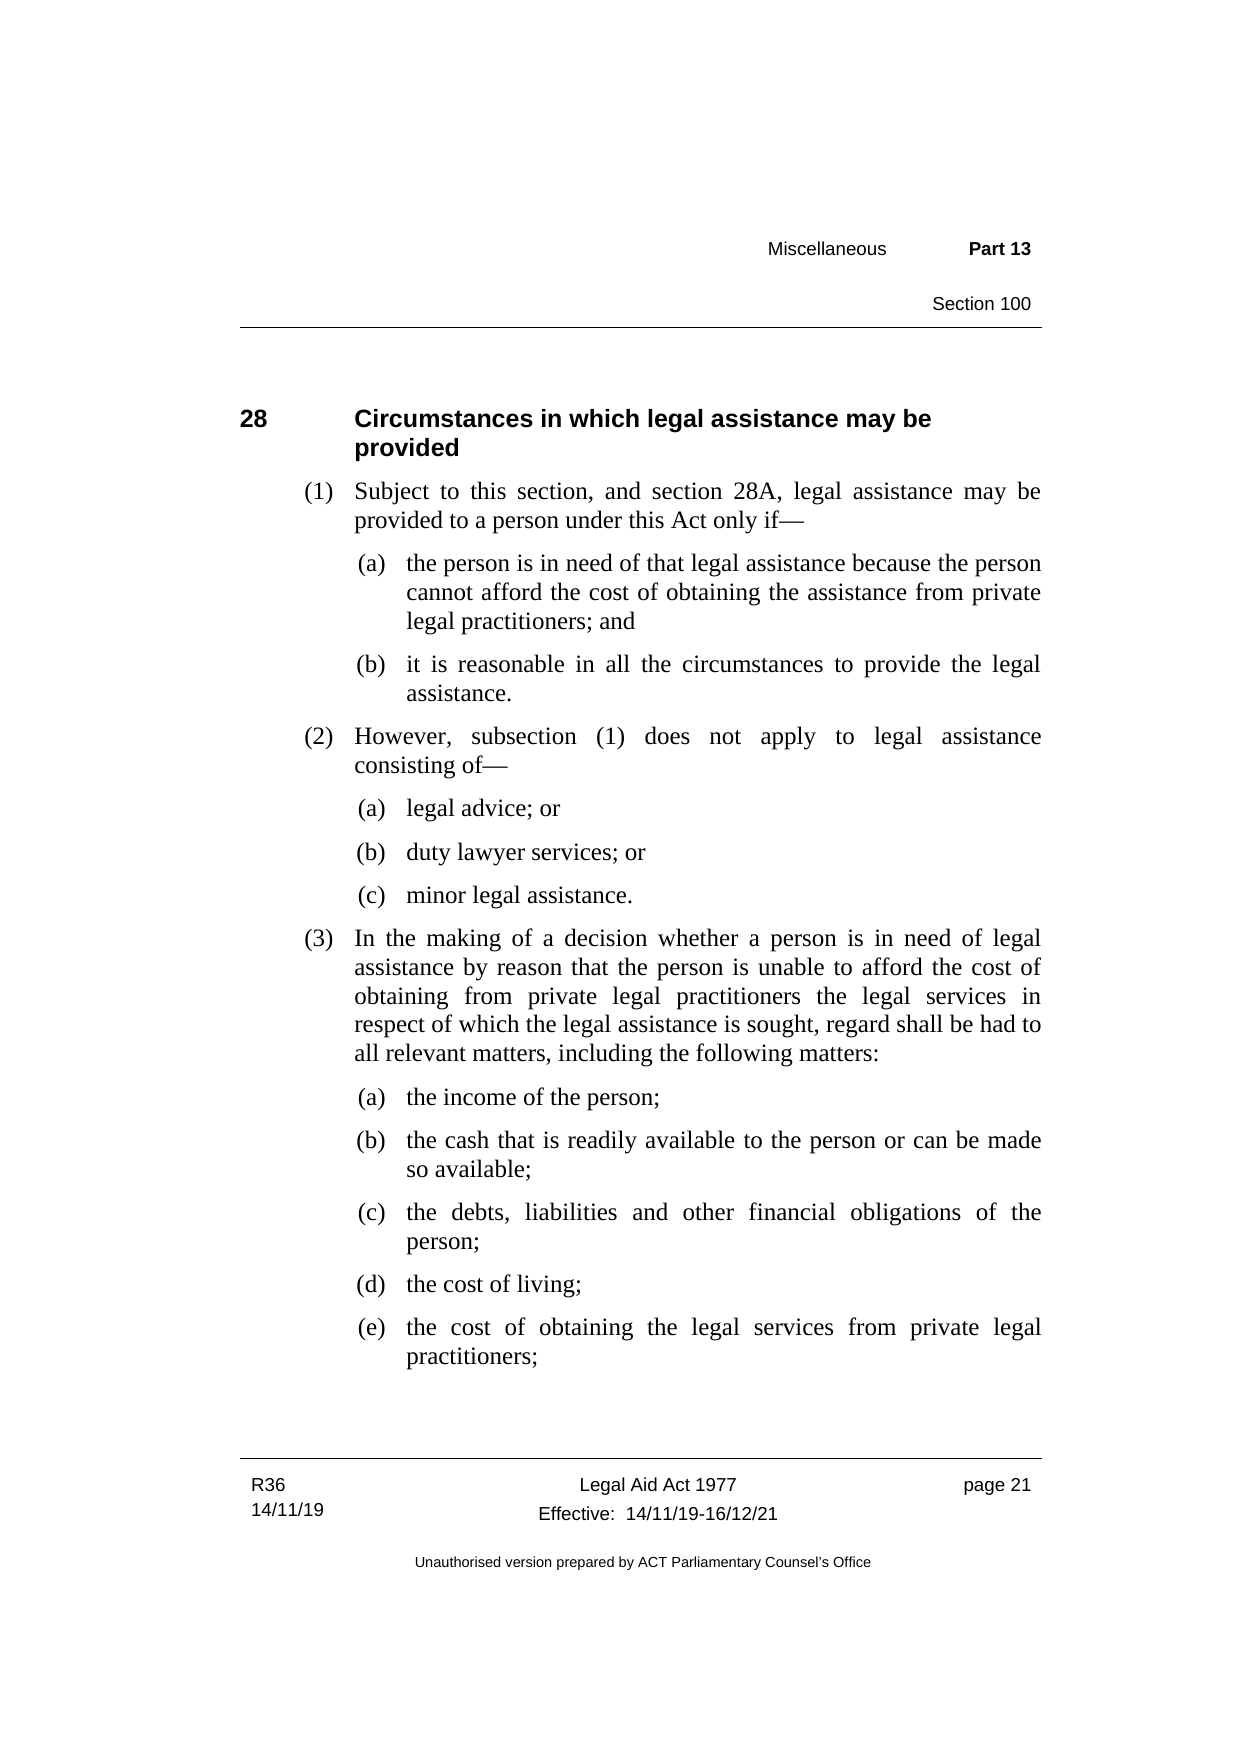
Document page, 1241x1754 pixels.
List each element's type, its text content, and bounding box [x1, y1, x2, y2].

text 28 Circumstances in which legal assistance may be provided [239, 404, 1042, 462]
text (b) the cash that is readily available to the person or can be made so available; [239, 1125, 1042, 1182]
text (c) minor legal assistance. [239, 880, 1042, 909]
text (b) duty lawyer services; or [239, 837, 1042, 865]
text (1) Subject to this section, and section 28A, legal assistance may be provided to a person under this Act only if— [239, 476, 1042, 534]
text (a) legal advice; or [239, 793, 1042, 822]
text (c) the debts, liabilities and other financial obligations of the person; [239, 1197, 1042, 1254]
text (b) it is reasonable in all the circumstances to provide the legal assistance. [239, 649, 1042, 707]
text (2) However, subsection (1) does not apply to legal assistance consisting of— [239, 721, 1042, 779]
text (e) the cost of obtaining the legal services from private legal practitioners; [239, 1312, 1042, 1370]
text (a) the income of the person; [239, 1082, 1042, 1110]
text (3) In the making of a decision whether a person is in need of legal assistance by reason that the person is unable to afford the cost of obtaining from private legal practitioners the legal services in respect of which the legal assistance is sought, regard shall be had to all relevant matters, including the following matters: [239, 923, 1042, 1067]
text (a) the person is in need of that legal assistance because the person cannot afford the cost of obtaining the assistance from private legal practitioners; and [239, 548, 1042, 634]
text (d) the cost of living; [239, 1269, 1042, 1298]
